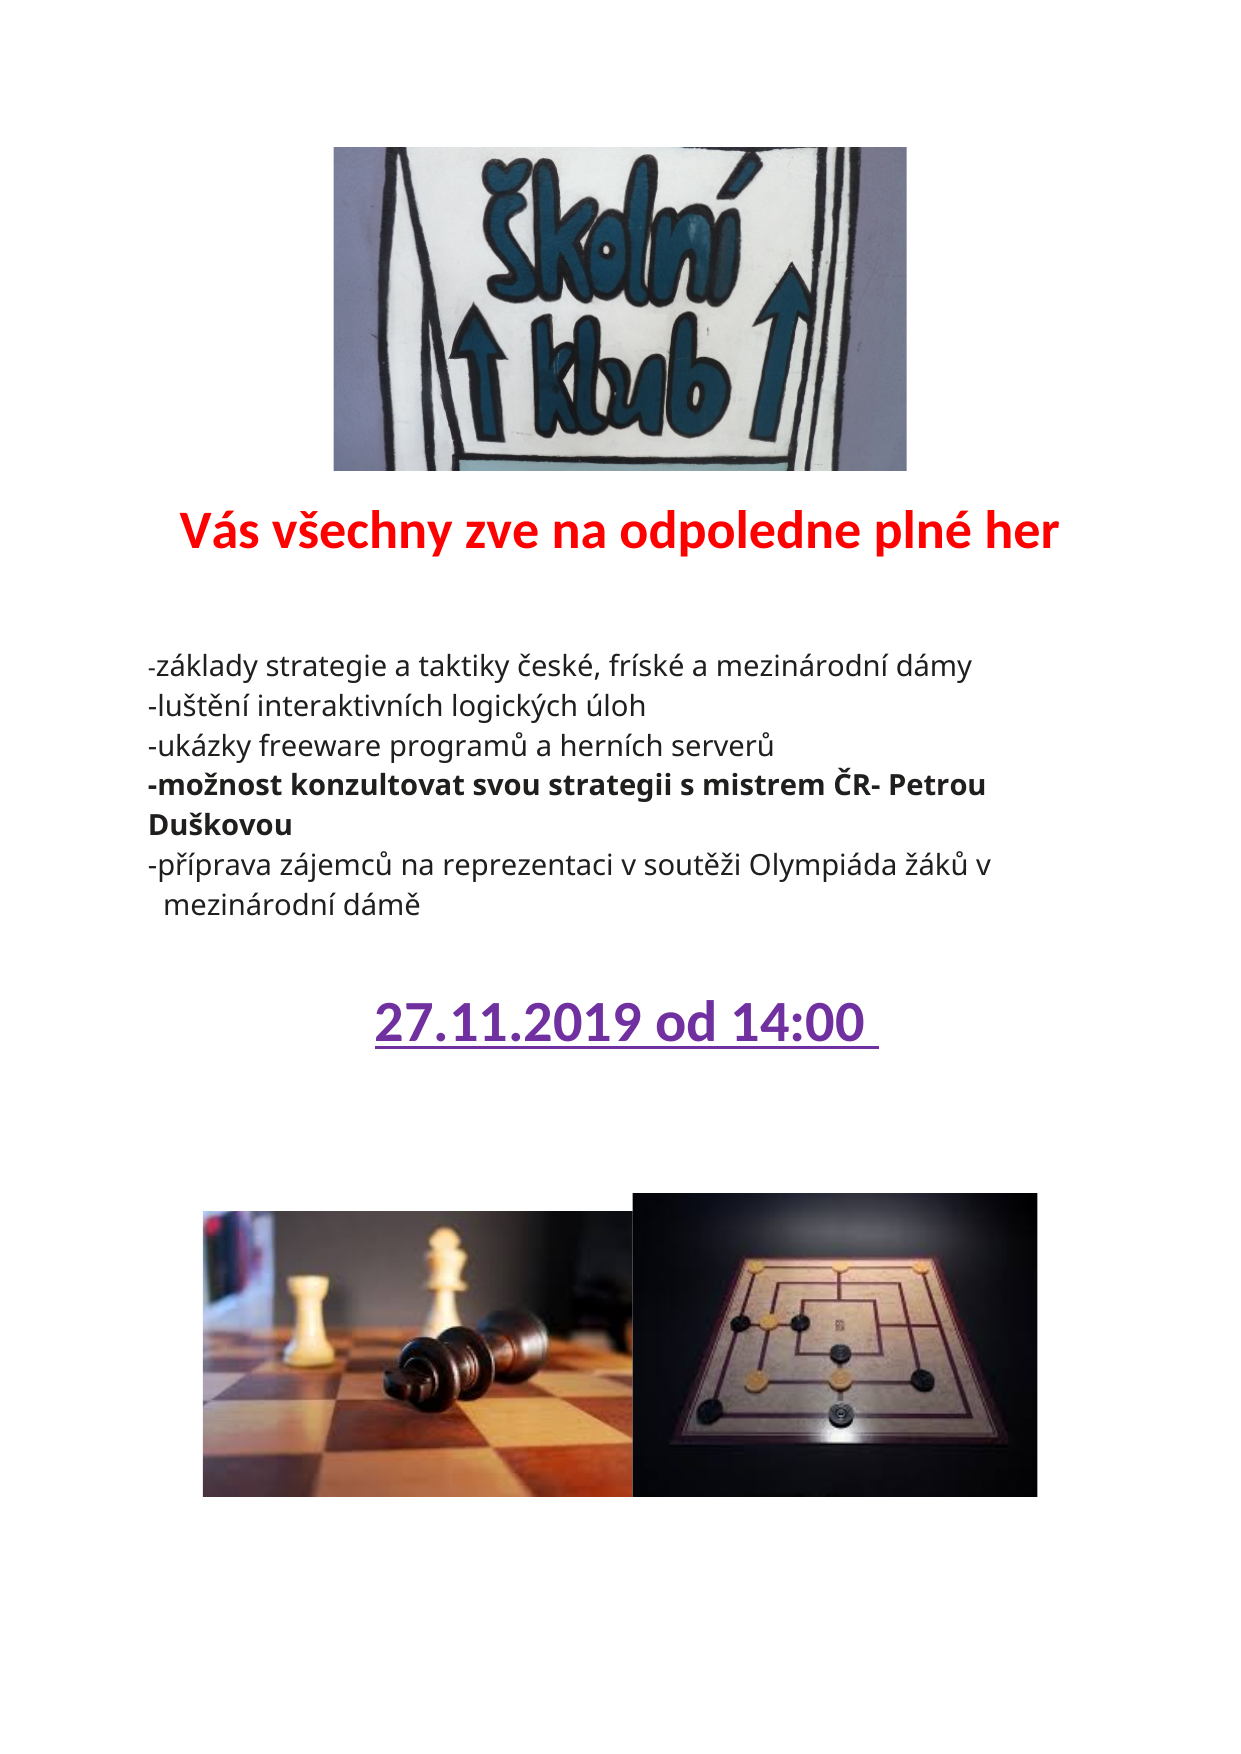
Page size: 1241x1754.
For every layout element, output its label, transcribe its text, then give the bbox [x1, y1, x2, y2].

picture [333, 147, 907, 471]
text -luštění interaktivních logických úloh [148, 685, 1093, 725]
text 27.11.2019 od 14:00 [148, 985, 1093, 1056]
text -možnost konzultovat svou strategii s mistrem ČR- Petrou Duškovou [148, 765, 1093, 844]
picture [202, 1193, 1038, 1497]
text -příprava zájemců na reprezentaci v soutěži Olympiáda žáků v [148, 844, 1093, 884]
text Vás všechny zve na odpoledne plné her [148, 496, 1093, 562]
text -základy strategie a taktiky české, fríské a mezinárodní dámy [148, 646, 1093, 685]
text mezinárodní dámě [148, 884, 1093, 923]
text -ukázky freeware programů a herních serverů [148, 725, 1093, 765]
